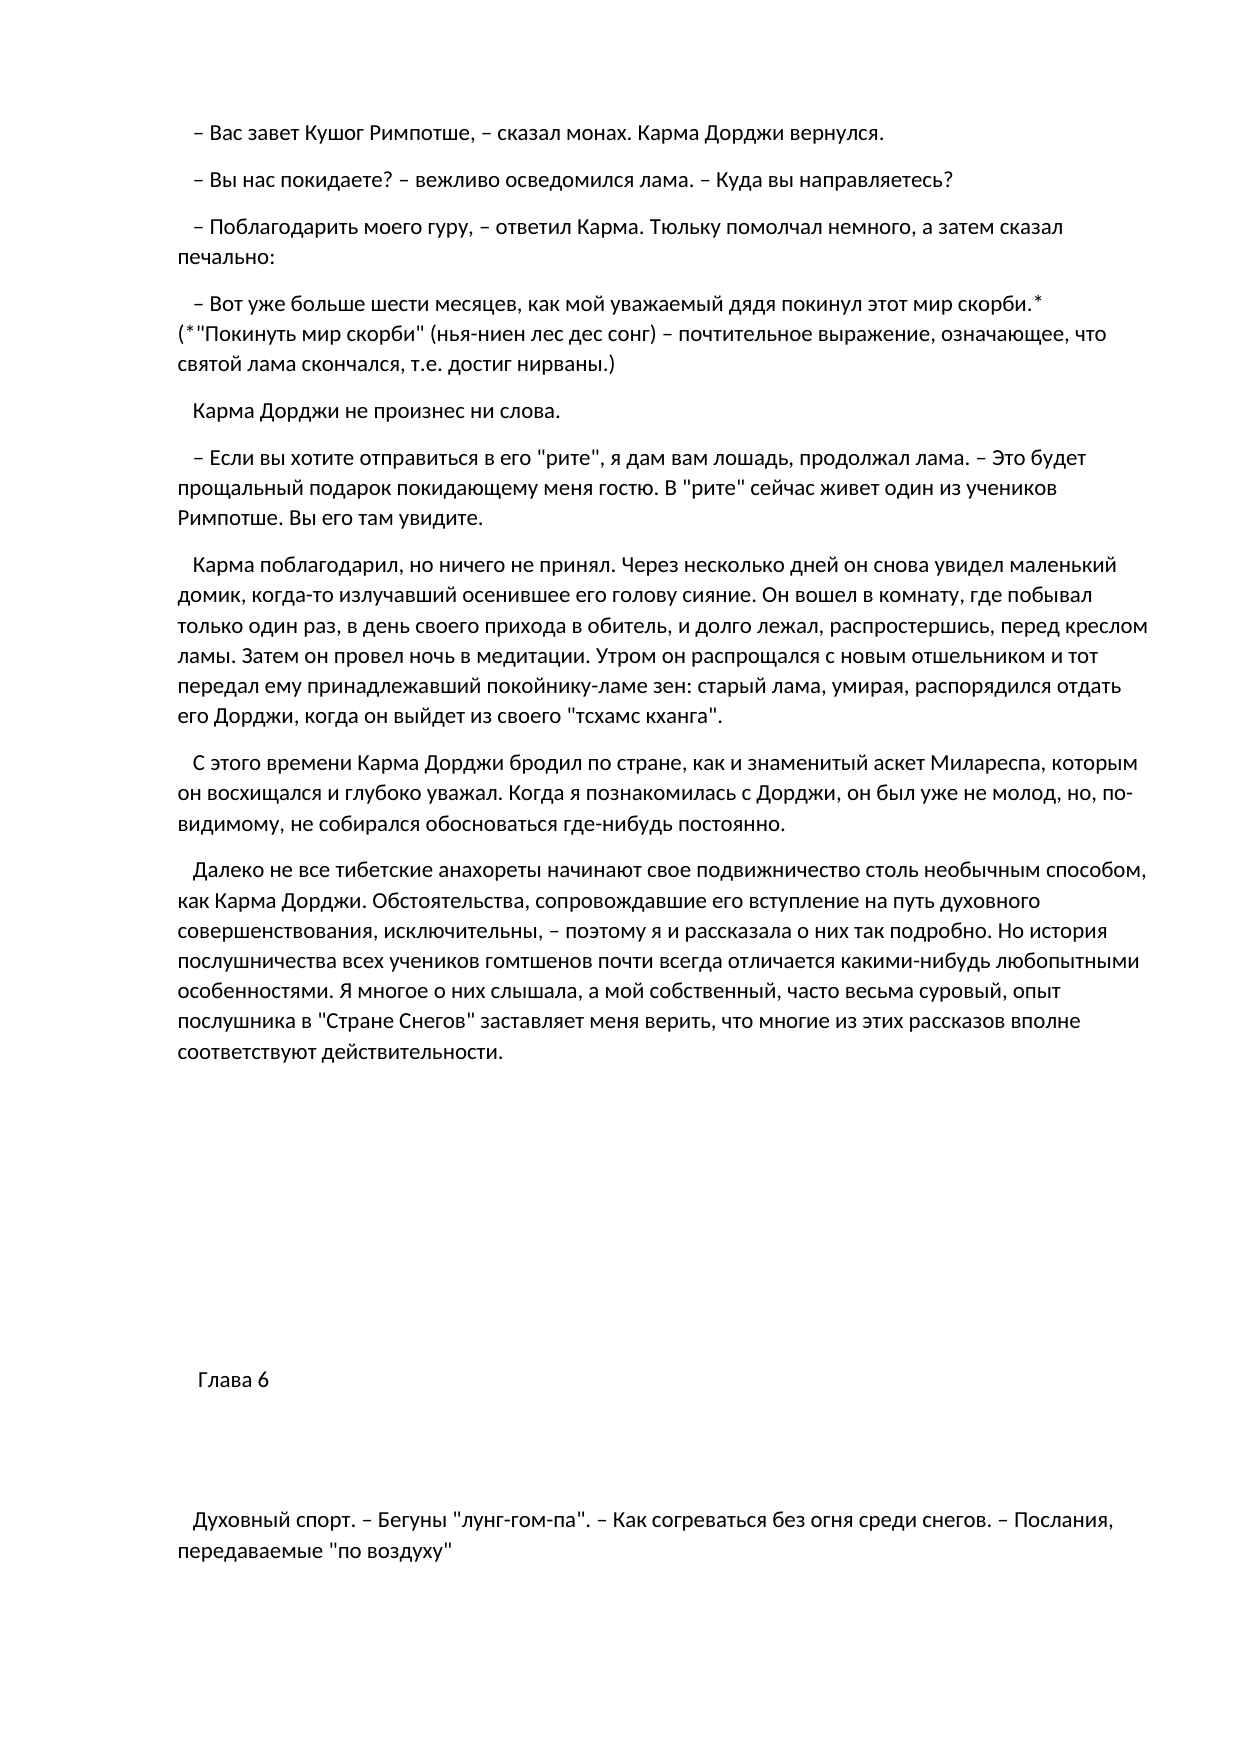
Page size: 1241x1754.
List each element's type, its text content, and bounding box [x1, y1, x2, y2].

text – Поблагодарить моего гуру, – ответил Карма. Тюльку помолчал немного, а затем сказал печально: [177, 212, 1152, 270]
text Карма Дорджи не произнес ни слова. [177, 396, 1152, 424]
text – Вас завет Кушог Римпотше, – сказал монах. Карма Дорджи вернулся. [177, 118, 1152, 146]
text С этого времени Карма Дорджи бродил по стране, как и знаменитый аскет Милареспа, которым он восхищался и глубоко уважал. Когда я познакомилась с Дорджи, он был уже не молод, но, по-видимому, не собирался обосноваться где-нибудь постоянно. [177, 748, 1152, 837]
text Далеко не все тибетские анахореты начинают свое подвижничество столь необычным способом, как Карма Дорджи. Обстоятельства, сопровождавшие его вступление на путь духовного совершенствования, исключительны, – поэтому я и рассказала о них так подробно. Но история послушничества всех учеников гомтшенов почти всегда отличается какими-нибудь любопытными особенностями. Я многое о них слышала, а мой собственный, часто весьма суровый, опыт послушника в "Стране Снегов" заставляет меня верить, что многие из этих рассказов вполне соответствуют действительности. [177, 856, 1152, 1065]
text – Вот уже больше шести месяцев, как мой уважаемый дядя покинул этот мир скорби.* (*"Покинуть мир скорби" (нья-ниен лес дес сонг) – почтительное выражение, означающее, что святой лама скончался, т.е. достиг нирваны.) [177, 289, 1152, 377]
text Духовный спорт. – Бегуны "лунг-гом-па". – Как согреваться без огня среди снегов. – Послания, передаваемые "по воздуху" [177, 1506, 1152, 1564]
text Глава 6 [177, 1365, 1152, 1393]
text – Вы нас покидаете? – вежливо осведомился лама. – Куда вы направляетесь? [177, 165, 1152, 193]
text Карма поблагодарил, но ничего не принял. Через несколько дней он снова увидел маленький домик, когда-то излучавший осенившее его голову сияние. Он вошел в комнату, где побывал только один раз, в день своего прихода в обитель, и долго лежал, распростершись, перед креслом ламы. Затем он провел ночь в медитации. Утром он распрощался с новым отшельником и тот передал ему принадлежавший покойнику-ламе зен: старый лама, умирая, распорядился отдать его Дорджи, когда он выйдет из своего "тсхамс кханга". [177, 550, 1152, 729]
text – Если вы хотите отправиться в его "рите", я дам вам лошадь, продолжал лама. – Это будет прощальный подарок покидающему меня гостю. В "рите" сейчас живет один из учеников Римпотше. Вы его там увидите. [177, 443, 1152, 532]
